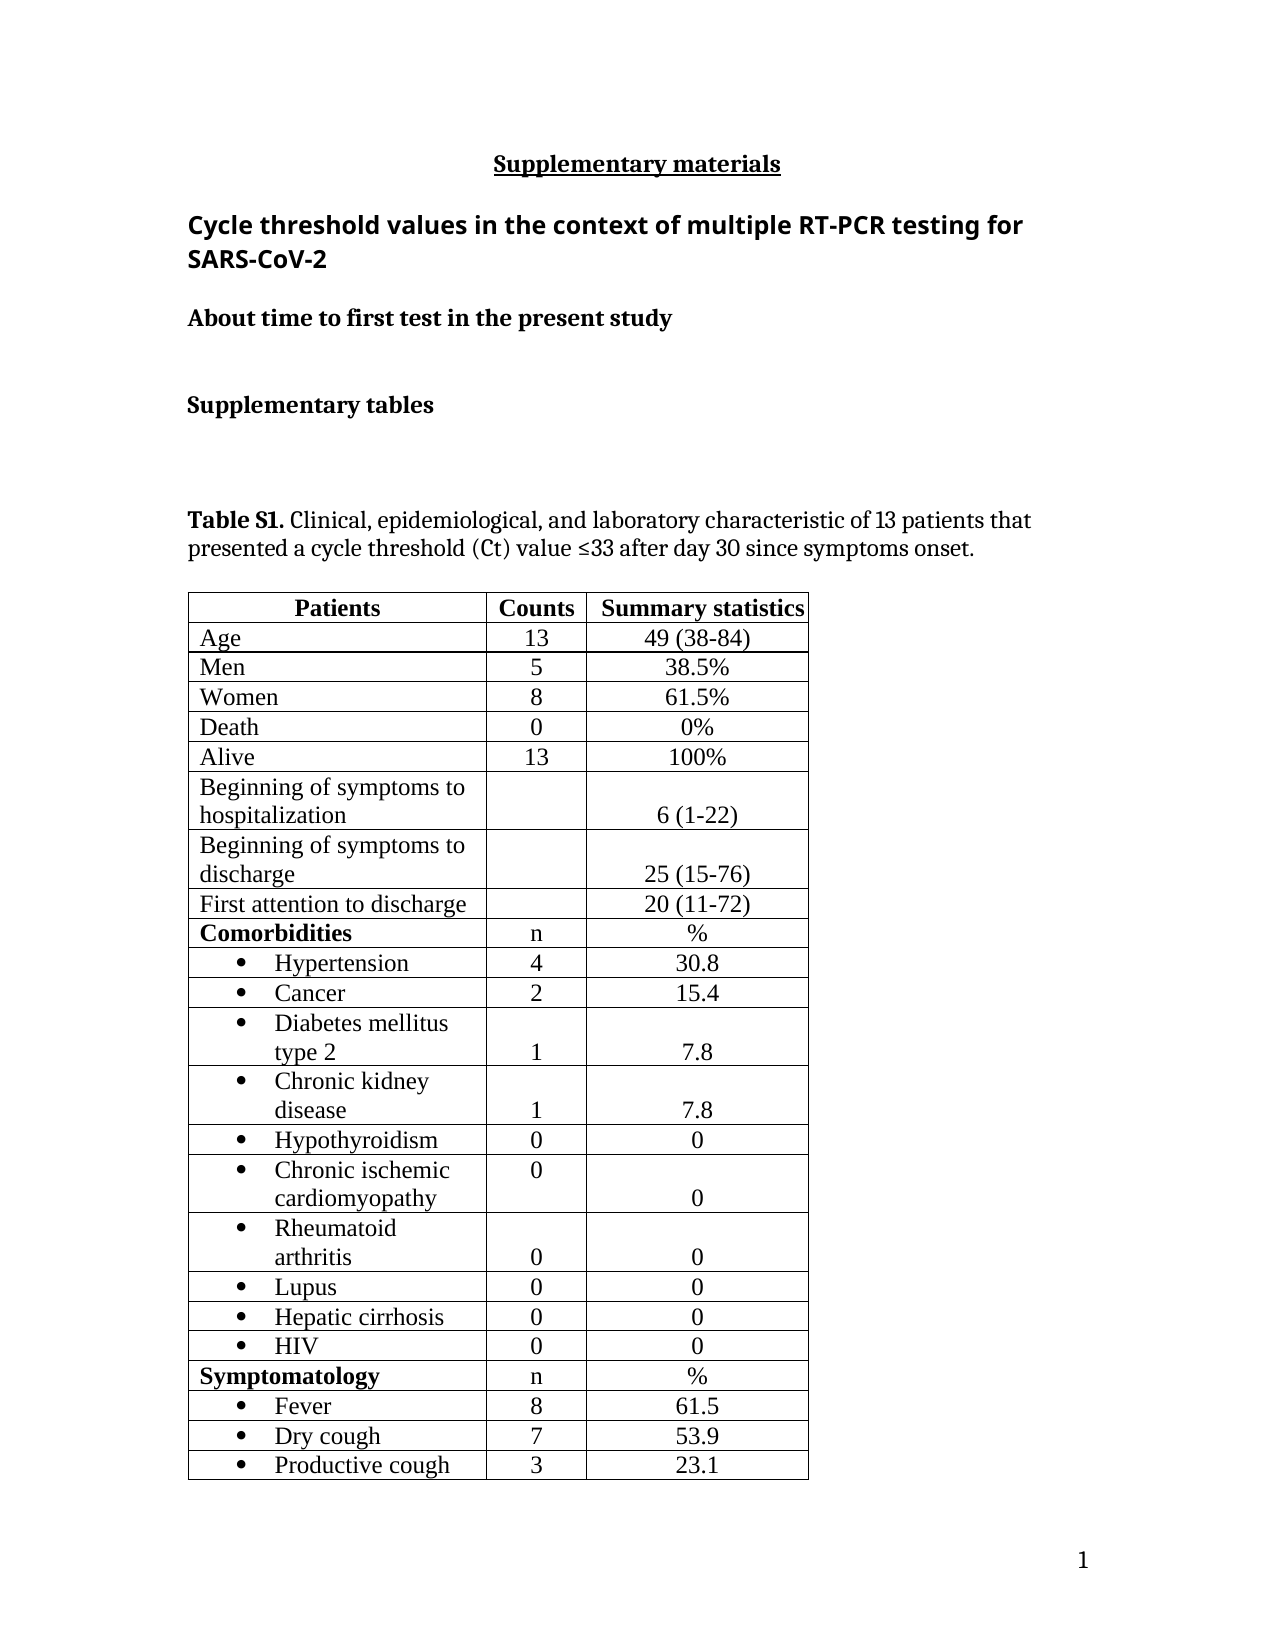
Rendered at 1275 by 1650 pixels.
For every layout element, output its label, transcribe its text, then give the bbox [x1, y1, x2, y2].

table_cell 0 [587, 1331, 808, 1360]
table_cell 0 [487, 1213, 586, 1271]
table_cell Age [189, 623, 486, 651]
table_cell Comorbidities [189, 919, 486, 947]
table_cell % [587, 1361, 808, 1390]
table_cell 0 [587, 1272, 808, 1301]
table_cell Rheumatoid arthritis [189, 1213, 486, 1271]
table_cell n [487, 919, 586, 947]
table_cell % [587, 919, 808, 947]
table_cell Hepatic cirrhosis [189, 1302, 486, 1330]
table_cell Chronic ischemic cardiomyopathy [189, 1155, 486, 1212]
table_cell 0 [587, 1302, 808, 1330]
table_cell 25 (15-76) [587, 830, 808, 888]
table_cell 61.5 [587, 1391, 808, 1420]
table_cell Cancer [189, 978, 486, 1007]
table_cell Dry cough [189, 1421, 486, 1449]
table_cell 2 [487, 978, 586, 1007]
table_cell 0 [487, 1125, 586, 1154]
table_header Summary statistics [587, 593, 808, 622]
table_cell [487, 772, 586, 829]
table_cell 30.8 [587, 948, 808, 977]
table_cell Men [189, 653, 486, 681]
table_cell 0 [487, 1302, 586, 1330]
table_cell 0 [587, 1155, 808, 1212]
table_cell Symptomatology [189, 1361, 486, 1390]
table_cell 0 [487, 1331, 586, 1360]
table_cell 7.8 [587, 1066, 808, 1124]
table_cell Hypertension [189, 948, 486, 977]
table_cell 5 [487, 653, 586, 681]
table_cell 4 [487, 948, 586, 977]
table_cell 23.1 [587, 1451, 808, 1479]
table_cell Lupus [189, 1272, 486, 1301]
table_cell 38.5% [587, 653, 808, 681]
table_cell 8 [487, 1391, 586, 1420]
table_cell Alive [189, 742, 486, 771]
table_cell Hypothyroidism [189, 1125, 486, 1154]
text Table S1. Clinical, epidemiological, and laboratory characteristic of 13 patients that presented a cycle threshold (Ct) value ≤33 after day 30 since symptoms onset. [187, 506, 1087, 563]
table_cell 20 (11-72) [587, 889, 808, 917]
text Supplementary materials [187, 150, 1087, 179]
table_cell 1 [487, 1008, 586, 1065]
table_cell 0 [487, 1272, 586, 1301]
table_cell HIV [189, 1331, 486, 1360]
table_cell 7.8 [587, 1008, 808, 1065]
table_cell 49 (38-84) [587, 623, 808, 651]
table_cell 13 [487, 742, 586, 771]
table_cell 1 [487, 1066, 586, 1124]
table_cell Death [189, 712, 486, 741]
table_cell Chronic kidney disease [189, 1066, 486, 1124]
table_cell 0 [587, 1213, 808, 1271]
table_cell [487, 830, 586, 888]
table_header Counts [487, 593, 586, 622]
table_cell 0 [587, 1125, 808, 1154]
table_cell 0 [487, 1155, 586, 1212]
table_cell 6 (1-22) [587, 772, 808, 829]
table_cell 3 [487, 1451, 586, 1479]
table_cell 53.9 [587, 1421, 808, 1449]
table_cell Beginning of symptoms to hospitalization [189, 772, 486, 829]
table_cell Diabetes mellitus type 2 [189, 1008, 486, 1065]
table_cell n [487, 1361, 586, 1390]
table_header Patients [189, 593, 486, 622]
table_cell Beginning of symptoms to discharge [189, 830, 486, 888]
table_cell 0 [487, 712, 586, 741]
table_cell Fever [189, 1391, 486, 1420]
text Supplementary tables [187, 391, 1087, 419]
text About time to first test in the present study [187, 304, 1087, 333]
table_cell Productive cough [189, 1451, 486, 1479]
text Cycle threshold values in the context of multiple RT-PCR testing for SARS-CoV-2 [187, 207, 1087, 276]
table_cell First attention to discharge [189, 889, 486, 917]
table_cell 0% [587, 712, 808, 741]
table_cell 13 [487, 623, 586, 651]
table_cell 7 [487, 1421, 586, 1449]
table_cell [487, 889, 586, 917]
table_cell Women [189, 682, 486, 711]
table_cell 15.4 [587, 978, 808, 1007]
table_cell 100% [587, 742, 808, 771]
table_cell 61.5% [587, 682, 808, 711]
table_cell 8 [487, 682, 586, 711]
